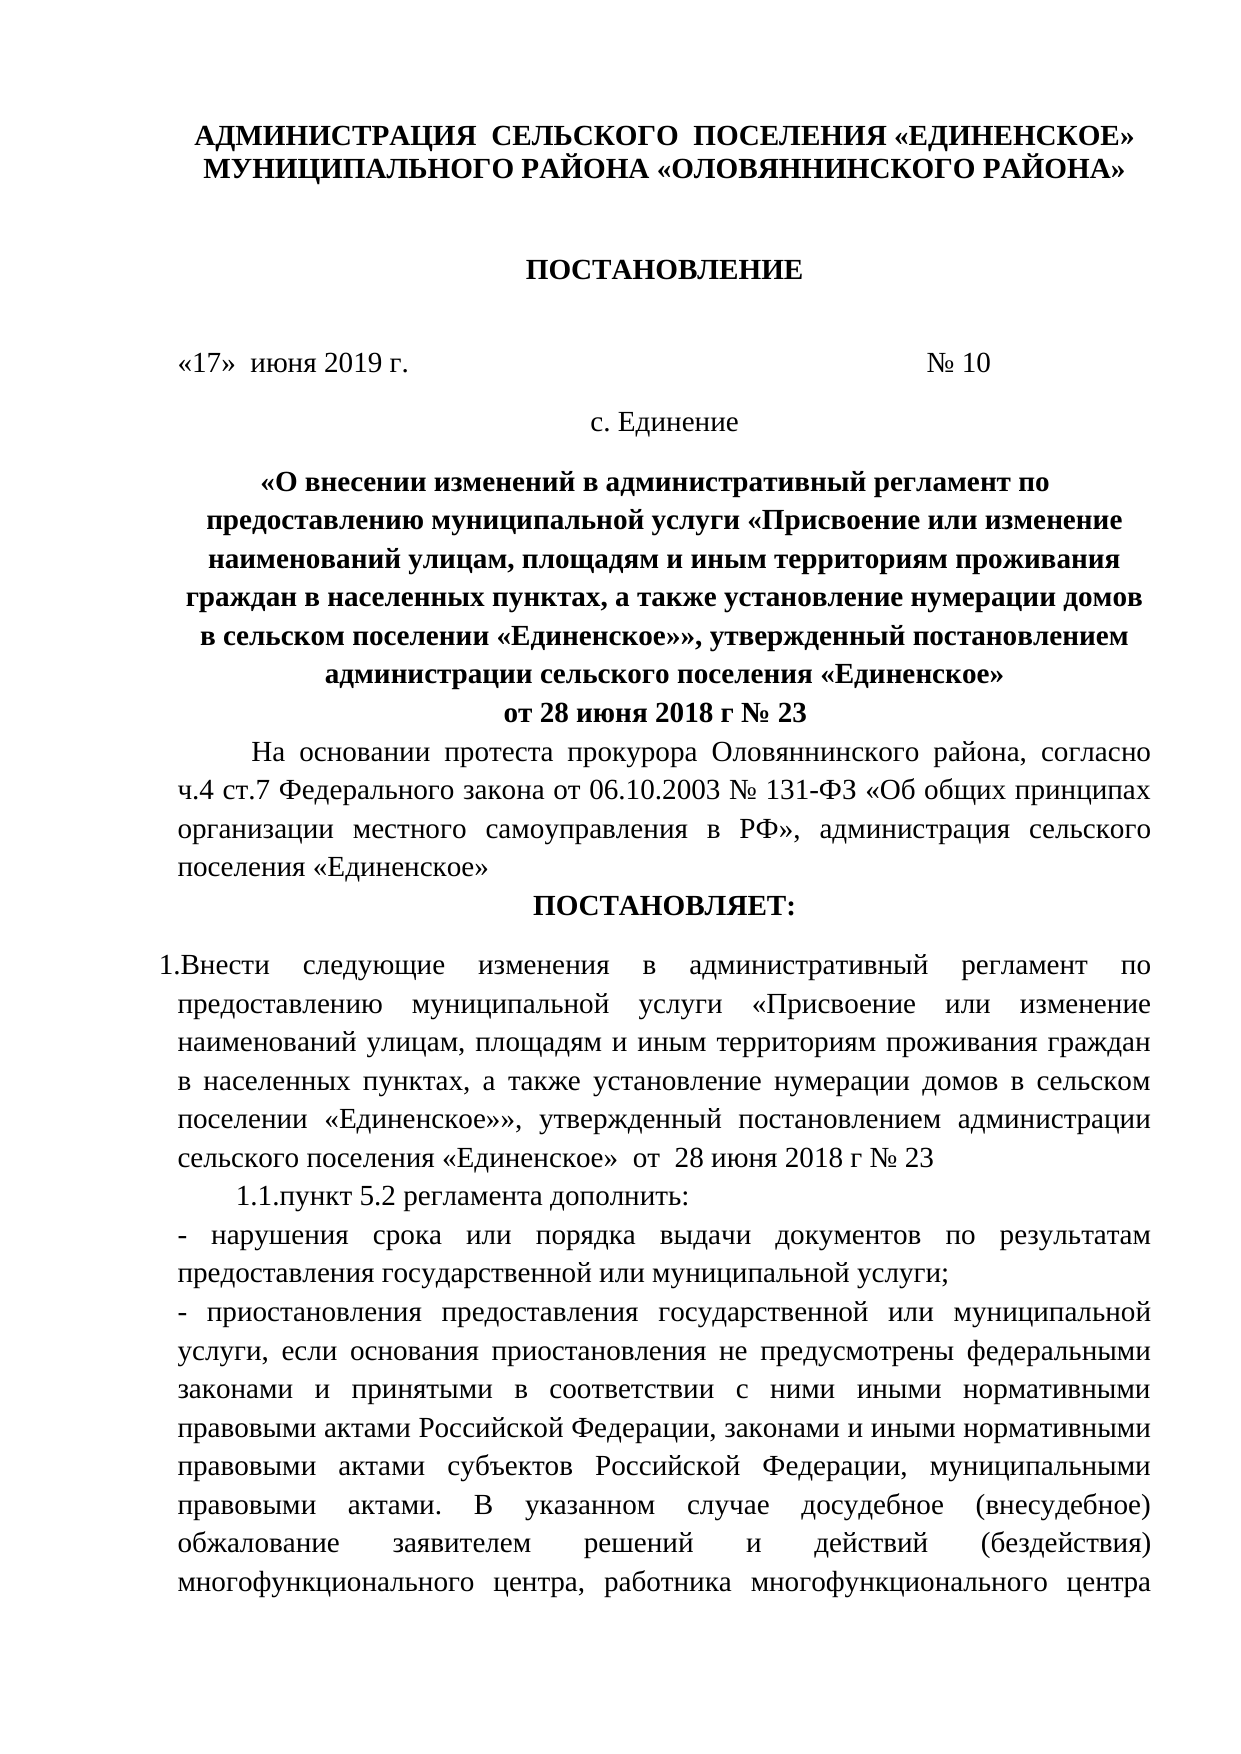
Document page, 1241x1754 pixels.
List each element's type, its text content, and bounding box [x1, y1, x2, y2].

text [177, 1294, 1152, 1597]
text ПОСТАНОВЛЕНИЕ [177, 252, 1152, 286]
text ПОСТАНОВЛЯЕТ: [177, 888, 1152, 921]
text от 28 июня 2018 г № 23 [158, 695, 1152, 729]
text 1.Внести следующие изменения в административный регламент по предоставлению муниципальной услуги «Присвоение или изменение наименований улицам, площадям и иным территориям проживания граждан в населенных пунктах, а также установление нумерации домов в сельском поселении «Единенское»», утвержденный постановлением администрации сельского поселения «Единенское» от 28 июня 2018 г № 23 [158, 947, 1152, 1173]
text с. Единение [177, 404, 1152, 438]
text МУНИЦИПАЛЬНОГО РАЙОНА «ОЛОВЯННИНСКОГО РАЙОНА» [177, 152, 1152, 185]
text На основании протеста прокурора Оловяннинского района, согласно ч.4 ст.7 Федерального закона от 06.10.2003 № 131-ФЗ «Об общих принципах организации местного самоуправления в РФ», администрация сельского поселения «Единенское» [177, 734, 1152, 883]
text «О внесении изменений в административный регламент по предоставлению муниципальной услуги «Присвоение или изменение наименований улицам, площадям и иным территориям проживания граждан в населенных пунктах, а также установление нумерации домов в сельском поселении «Единенское»», утвержденный постановлением администрации сельского поселения «Единенское» [158, 464, 1152, 690]
text 1.1.пункт 5.2 регламента дополнить: [177, 1178, 1152, 1212]
text АДМИНИСТРАЦИЯ СЕЛЬСКОГО ПОСЕЛЕНИЯ «ЕДИНЕНСКОЕ» [177, 118, 1152, 152]
text «17» июня 2019 г. № 10 [177, 345, 1152, 379]
text - нарушения срока или порядка выдачи документов по результатам предоставления государственной или муниципальной услуги; [177, 1217, 1152, 1289]
